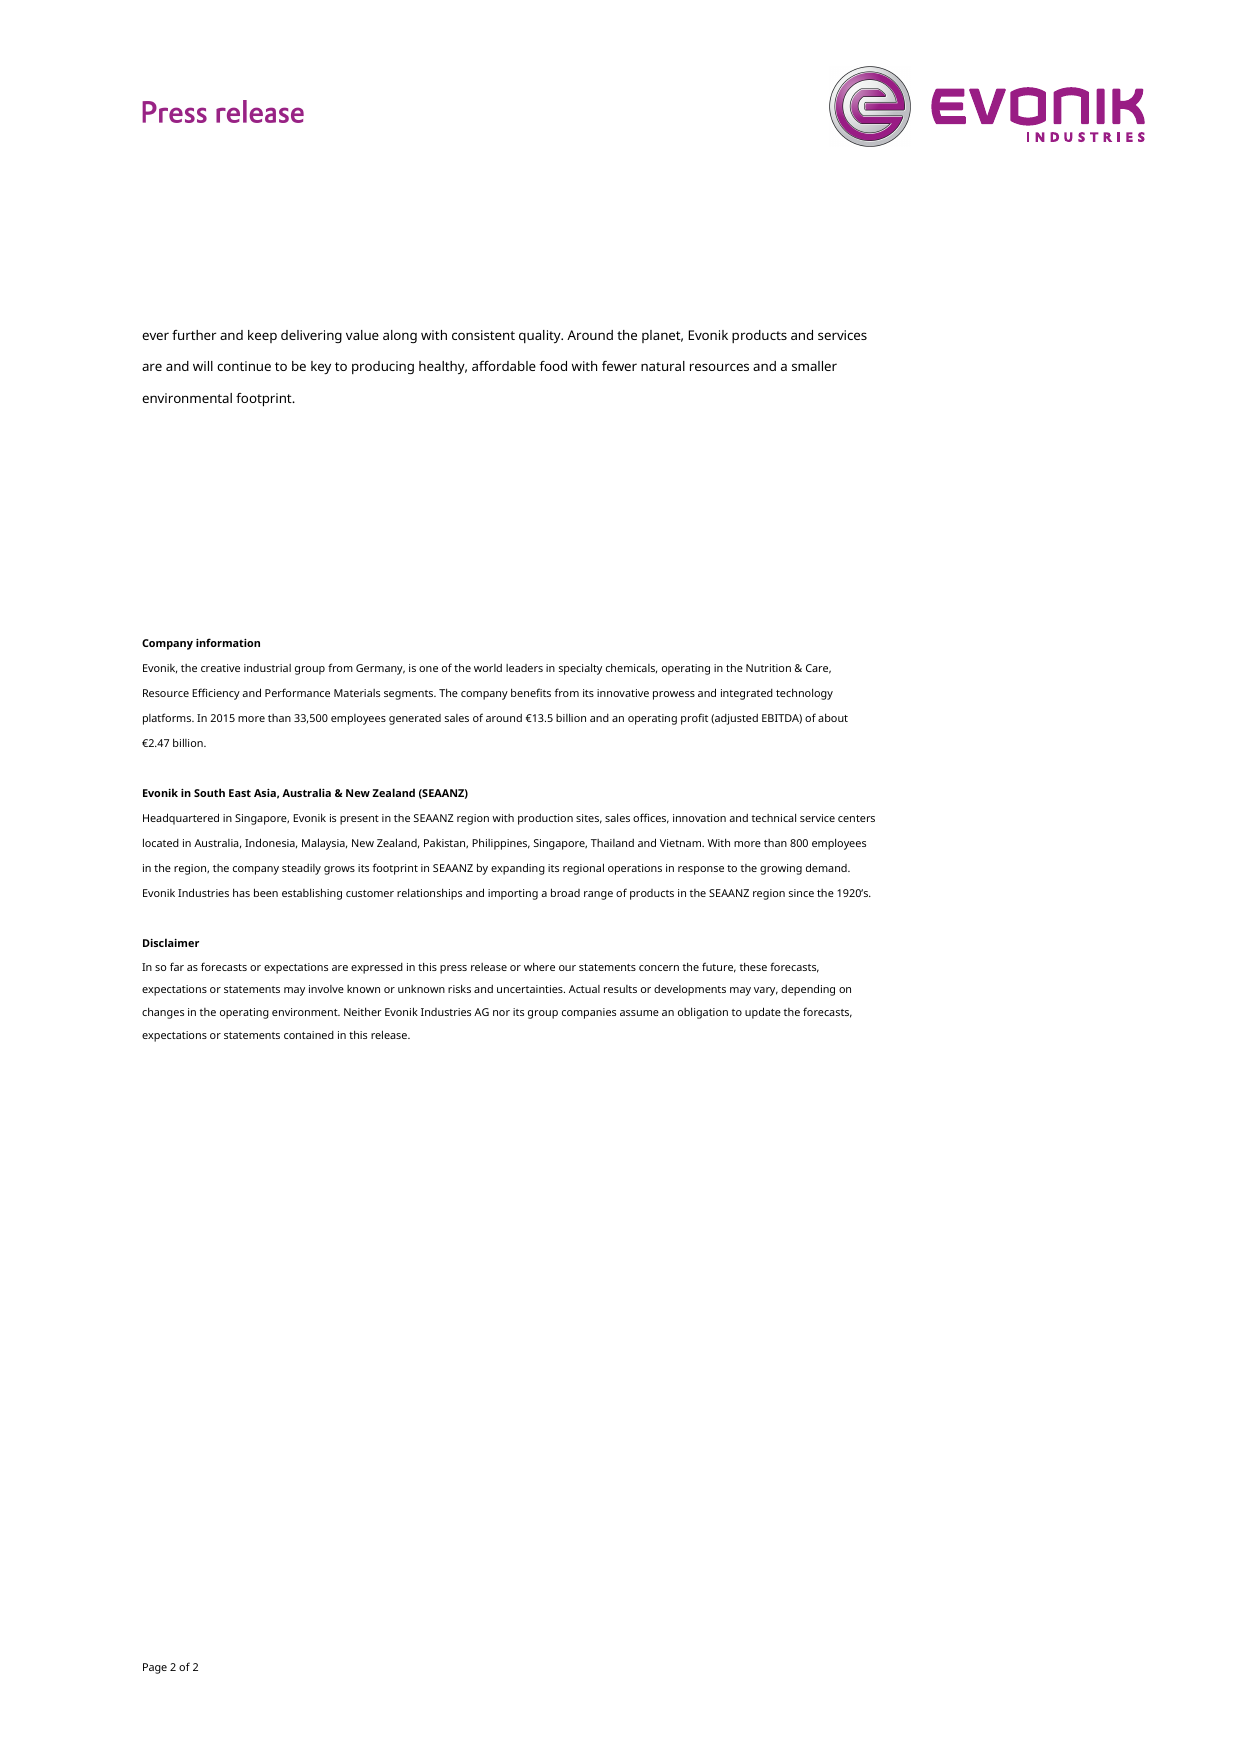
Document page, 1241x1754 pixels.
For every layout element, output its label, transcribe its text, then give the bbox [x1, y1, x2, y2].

text Evonik, the creative industrial group from Germany, is one of the world leaders in specialty chemicals, operating in the Nutrition & Care, Resource Efficiency and Performance Materials segments. The company benefits from its innovative prowess and integrated technology platforms. In 2015 more than 33,500 employees generated sales of around €13.5 billion and an operating profit (adjusted EBITDA) of about €2.47 billion. [142, 650, 877, 750]
text In so far as forecasts or expectations are expressed in this press release or where our statements concern the future, these forecasts, expectations or statements may involve known or unknown risks and uncertainties. Actual results or developments may vary, depending on changes in the operating environment. Neither Evonik Industries AG nor its group companies assume an obligation to update the forecasts, expectations or statements contained in this release. [142, 950, 877, 1042]
text Disclaimer [142, 925, 877, 950]
text Company information [142, 625, 877, 650]
picture [142, 100, 304, 123]
text Evonik in South East Asia, Australia & New Zealand (SEAANZ) [142, 775, 877, 800]
picture [829, 66, 911, 147]
text Headquartered in Singapore, Evonik is present in the SEAANZ region with production sites, sales offices, innovation and technical service centers located in Australia, Indonesia, Malaysia, New Zealand, Pakistan, Philippines, Singapore, Thailand and Vietnam. With more than 800 employees in the region, the company steadily grows its footprint in SEAANZ by expanding its regional operations in response to the growing demand. Evonik Industries has been establishing customer relationships and importing a broad range of products in the SEAANZ region since the 1920’s. [142, 800, 877, 900]
